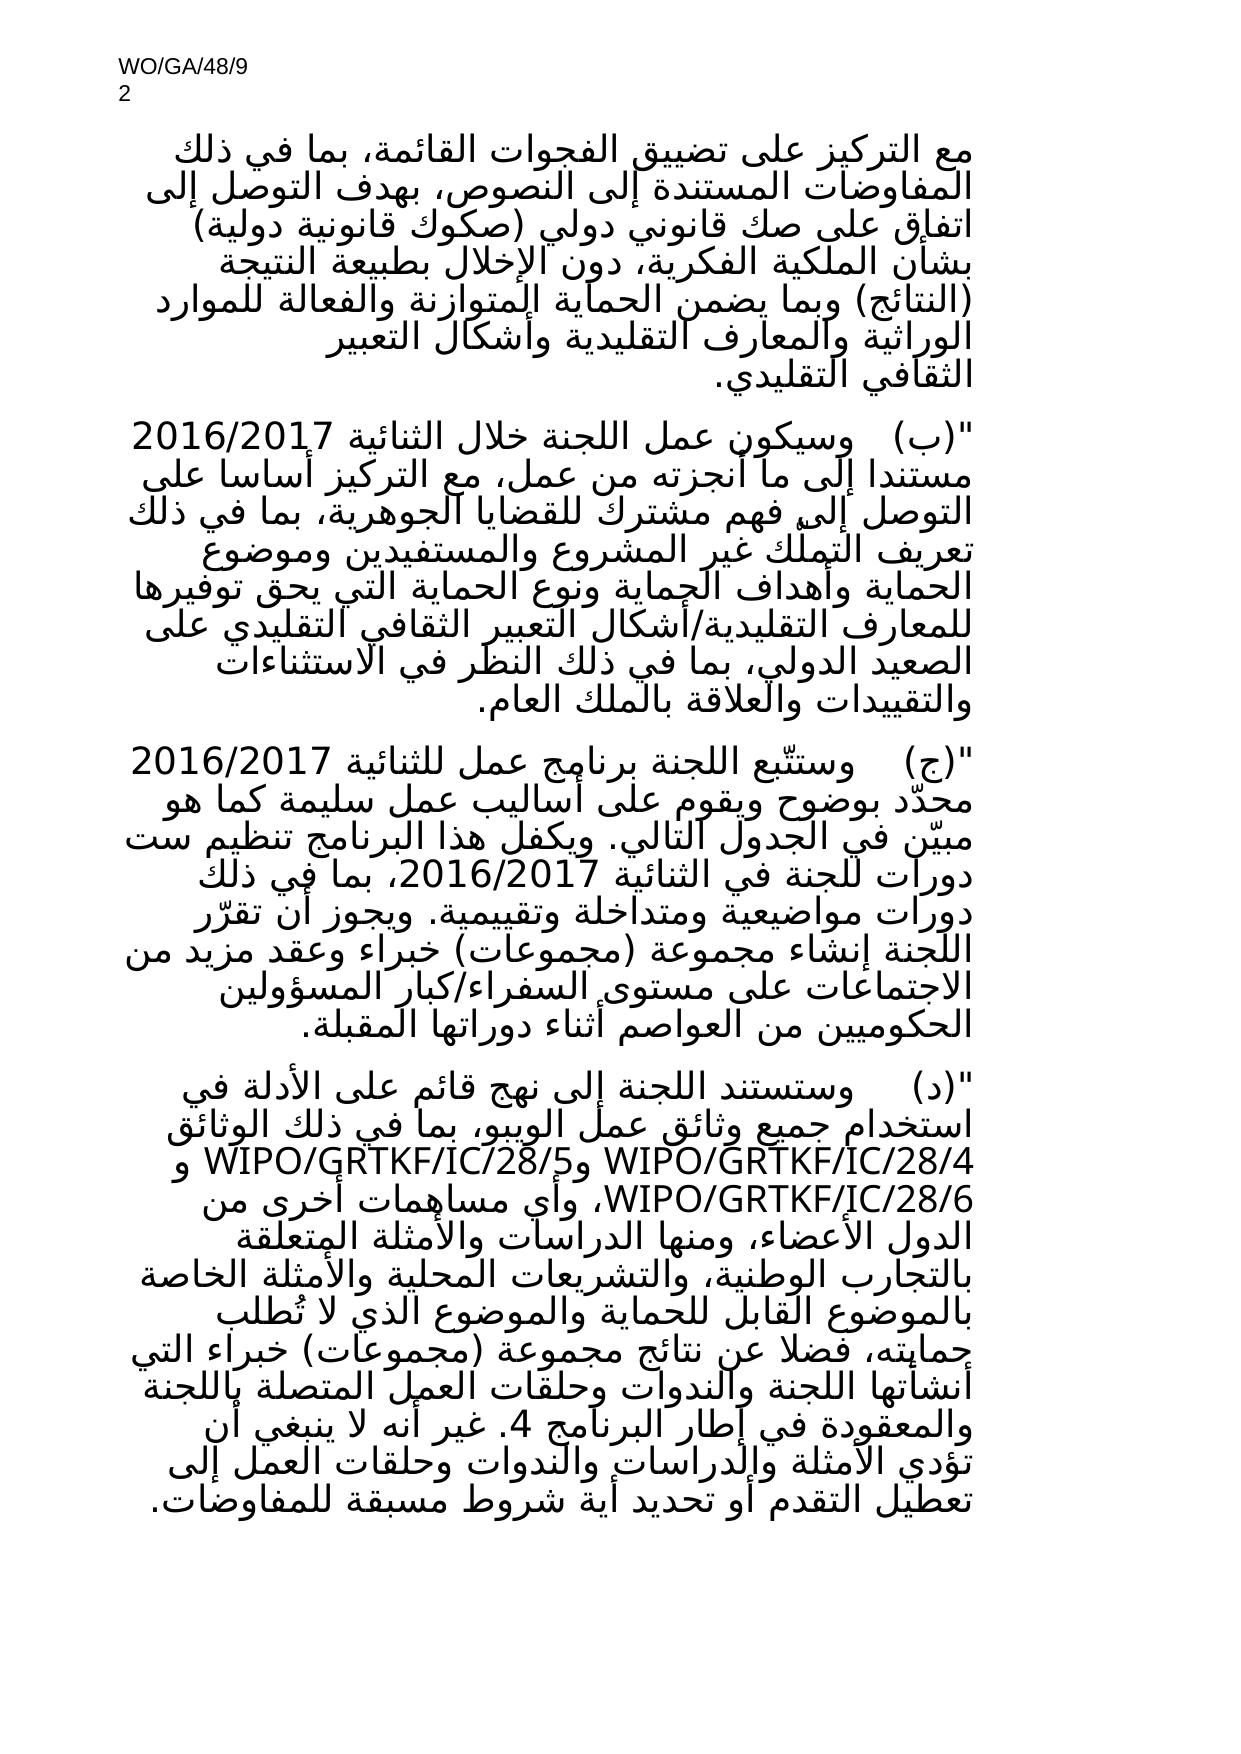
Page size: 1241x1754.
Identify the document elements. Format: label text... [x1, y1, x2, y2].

text "(د) وستستند اللجنة إلى نهج قائم على الأدلة في استخدام جميع وثائق عمل الويبو، بما في ذلك الوثائق WIPO/GRTKF/IC/28/4 وWIPO/GRTKF/IC/28/5 وWIPO/GRTKF/IC/28/6، وأي مساهمات أخرى من الدول الأعضاء، ومنها الدراسات والأمثلة المتعلقة بالتجارب الوطنية، والتشريعات المحلية والأمثلة الخاصة بالموضوع القابل للحماية والموضوع الذي لا تُطلب حمايته، فضلا عن نتائج مجموعة (مجموعات) خبراء التي أنشأتها اللجنة والندوات وحلقات العمل المتصلة باللجنة والمعقودة في إطار البرنامج 4. غير أنه لا ينبغي أن تؤدي الأمثلة والدراسات والندوات وحلقات العمل إلى تعطيل التقدم أو تحديد أية شروط مسبقة للمفاوضات. [118, 1070, 974, 1520]
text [118, 132, 974, 395]
text "(ج) وستتّبع اللجنة برنامج عمل للثنائية 2016/2017 محدّد بوضوح ويقوم على أساليب عمل سليمة كما هو مبيّن في الجدول التالي. ويكفل هذا البرنامج تنظيم ست دورات للجنة في الثنائية 2016/2017، بما في ذلك دورات مواضيعية ومتداخلة وتقييمية. ويجوز أن تقرّر اللجنة إنشاء مجموعة (مجموعات) خبراء وعقد مزيد من الاجتماعات على مستوى السفراء/كبار المسؤولين الحكوميين من العواصم أثناء دوراتها المقبلة. [118, 745, 974, 1045]
text "(ب) وسيكون عمل اللجنة خلال الثنائية 2016/2017 مستندا إلى ما أنجزته من عمل، مع التركيز أساسا على التوصل إلى فهم مشترك للقضايا الجوهرية، بما في ذلك تعريف التملّك غير المشروع والمستفيدين وموضوع الحماية وأهداف الحماية ونوع الحماية التي يحق توفيرها للمعارف التقليدية/أشكال التعبير الثقافي التقليدي على الصعيد الدولي، بما في ذلك النظر في الاستثناءات والتقييدات والعلاقة بالملك العام. [118, 420, 974, 720]
